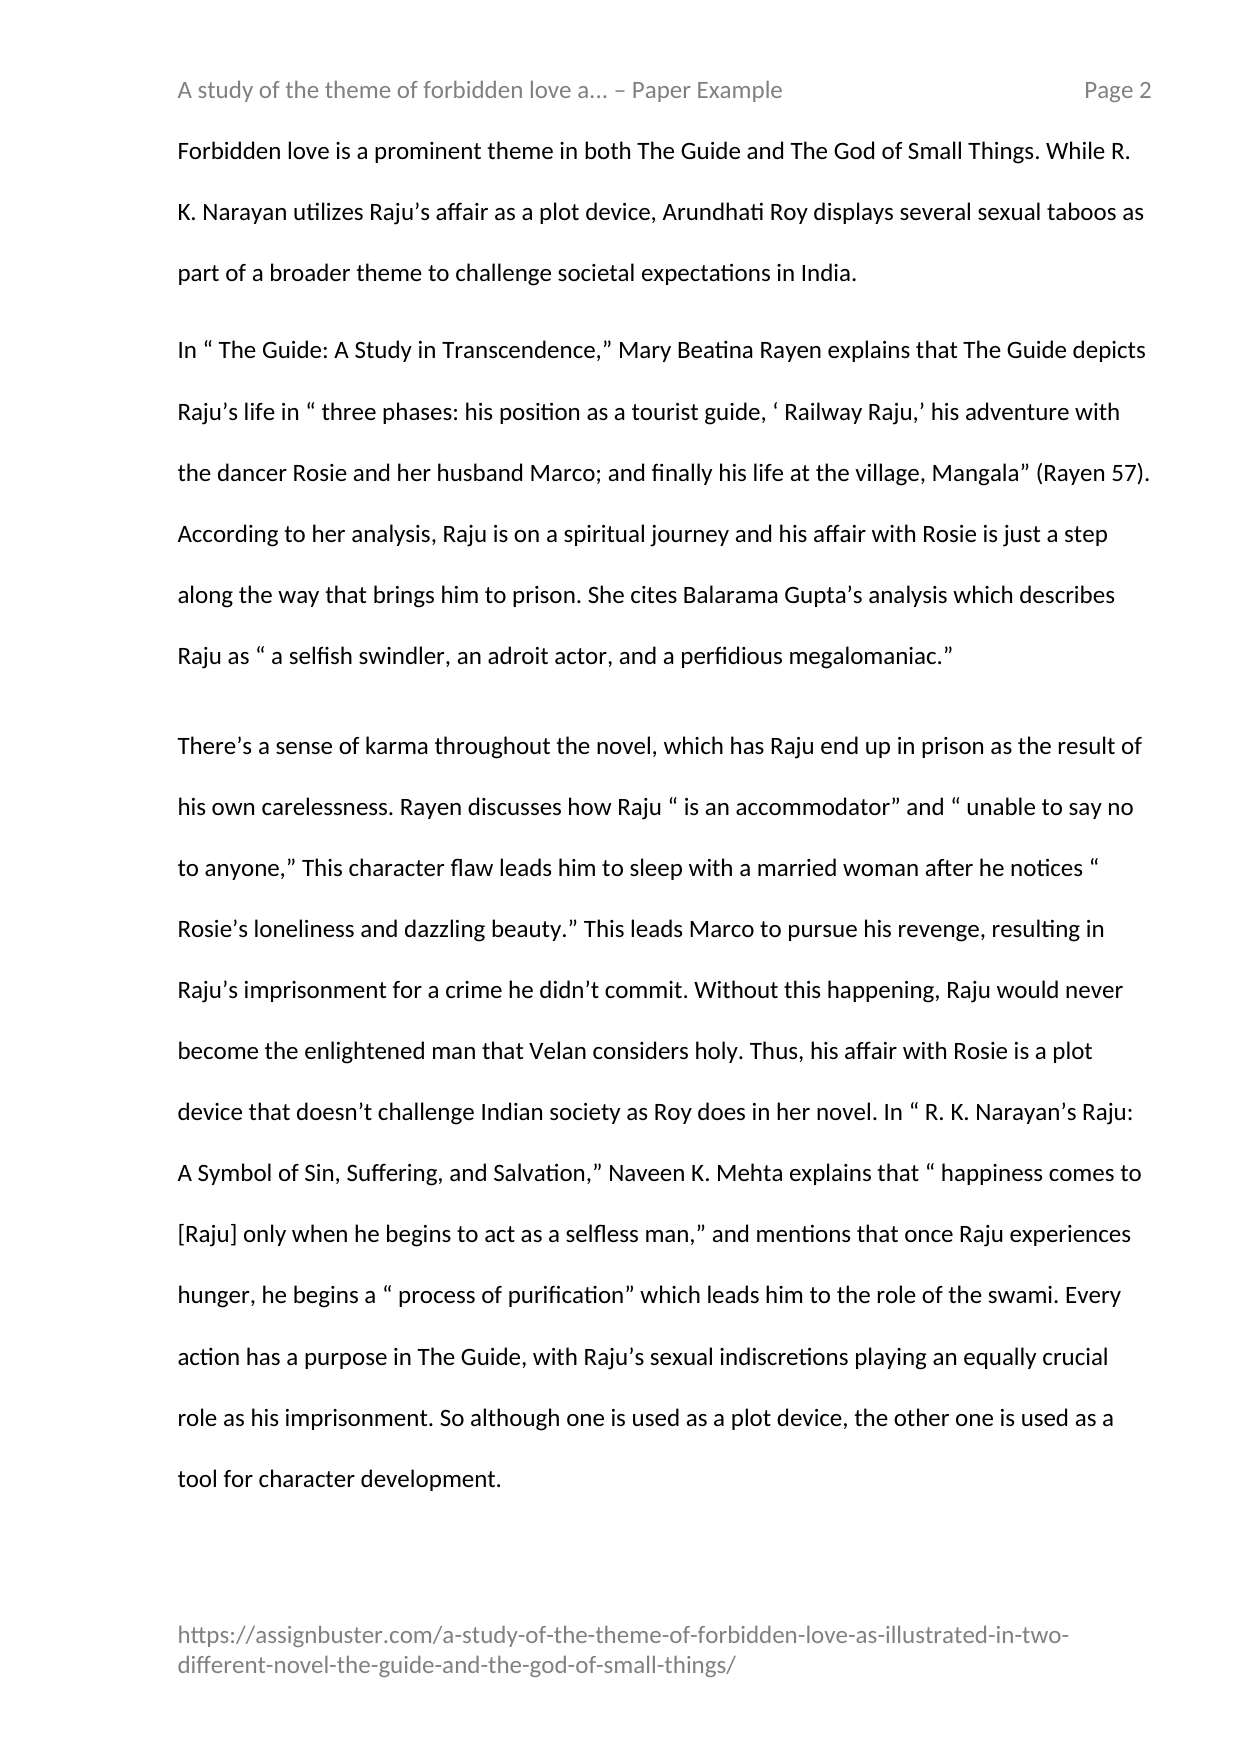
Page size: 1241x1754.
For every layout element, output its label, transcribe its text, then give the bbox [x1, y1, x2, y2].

text There’s a sense of karma throughout the novel, which has Raju end up in prison as the result of his own carelessness. Rayen discusses how Raju “ is an accommodator” and “ unable to say no to anyone,” This character flaw leads him to sleep with a married woman after he notices “ Rosie’s loneliness and dazzling beauty.” This leads Marco to pursue his revenge, resulting in Raju’s imprisonment for a crime he didn’t commit. Without this happening, Raju would never become the enlightened man that Velan considers holy. Thus, his affair with Rosie is a plot device that doesn’t challenge Indian society as Roy does in her novel. In “ R. K. Narayan’s Raju: A Symbol of Sin, Suffering, and Salvation,” Naveen K. Mehta explains that “ happiness comes to [Raju] only when he begins to act as a selfless man,” and mentions that once Raju experiences hunger, he begins a “ process of purification” which leads him to the role of the swami. Every action has a purpose in The Guide, with Raju’s sexual indiscretions playing an equally crucial role as his imprisonment. So although one is used as a plot device, the other one is used as a tool for character development. [177, 730, 1152, 1493]
text In “ The Guide: A Study in Transcendence,” Mary Beatina Rayen explains that The Guide depicts Raju’s life in “ three phases: his position as a tourist guide, ‘ Railway Raju,’ his adventure with the dancer Rosie and her husband Marco; and finally his life at the village, Mangala” (Rayen 57). According to her analysis, Raju is on a spiritual journey and his affair with Rosie is just a step along the way that brings him to prison. She cites Balarama Gupta’s analysis which describes Raju as “ a selfish swindler, an adroit actor, and a perfidious megalomaniac.” [177, 334, 1152, 670]
text Forbidden love is a prominent theme in both The Guide and The God of Small Things. While R. K. Narayan utilizes Raju’s affair as a plot device, Arundhati Roy displays several sexual taboos as part of a broader theme to challenge societal expectations in India. [177, 135, 1152, 287]
